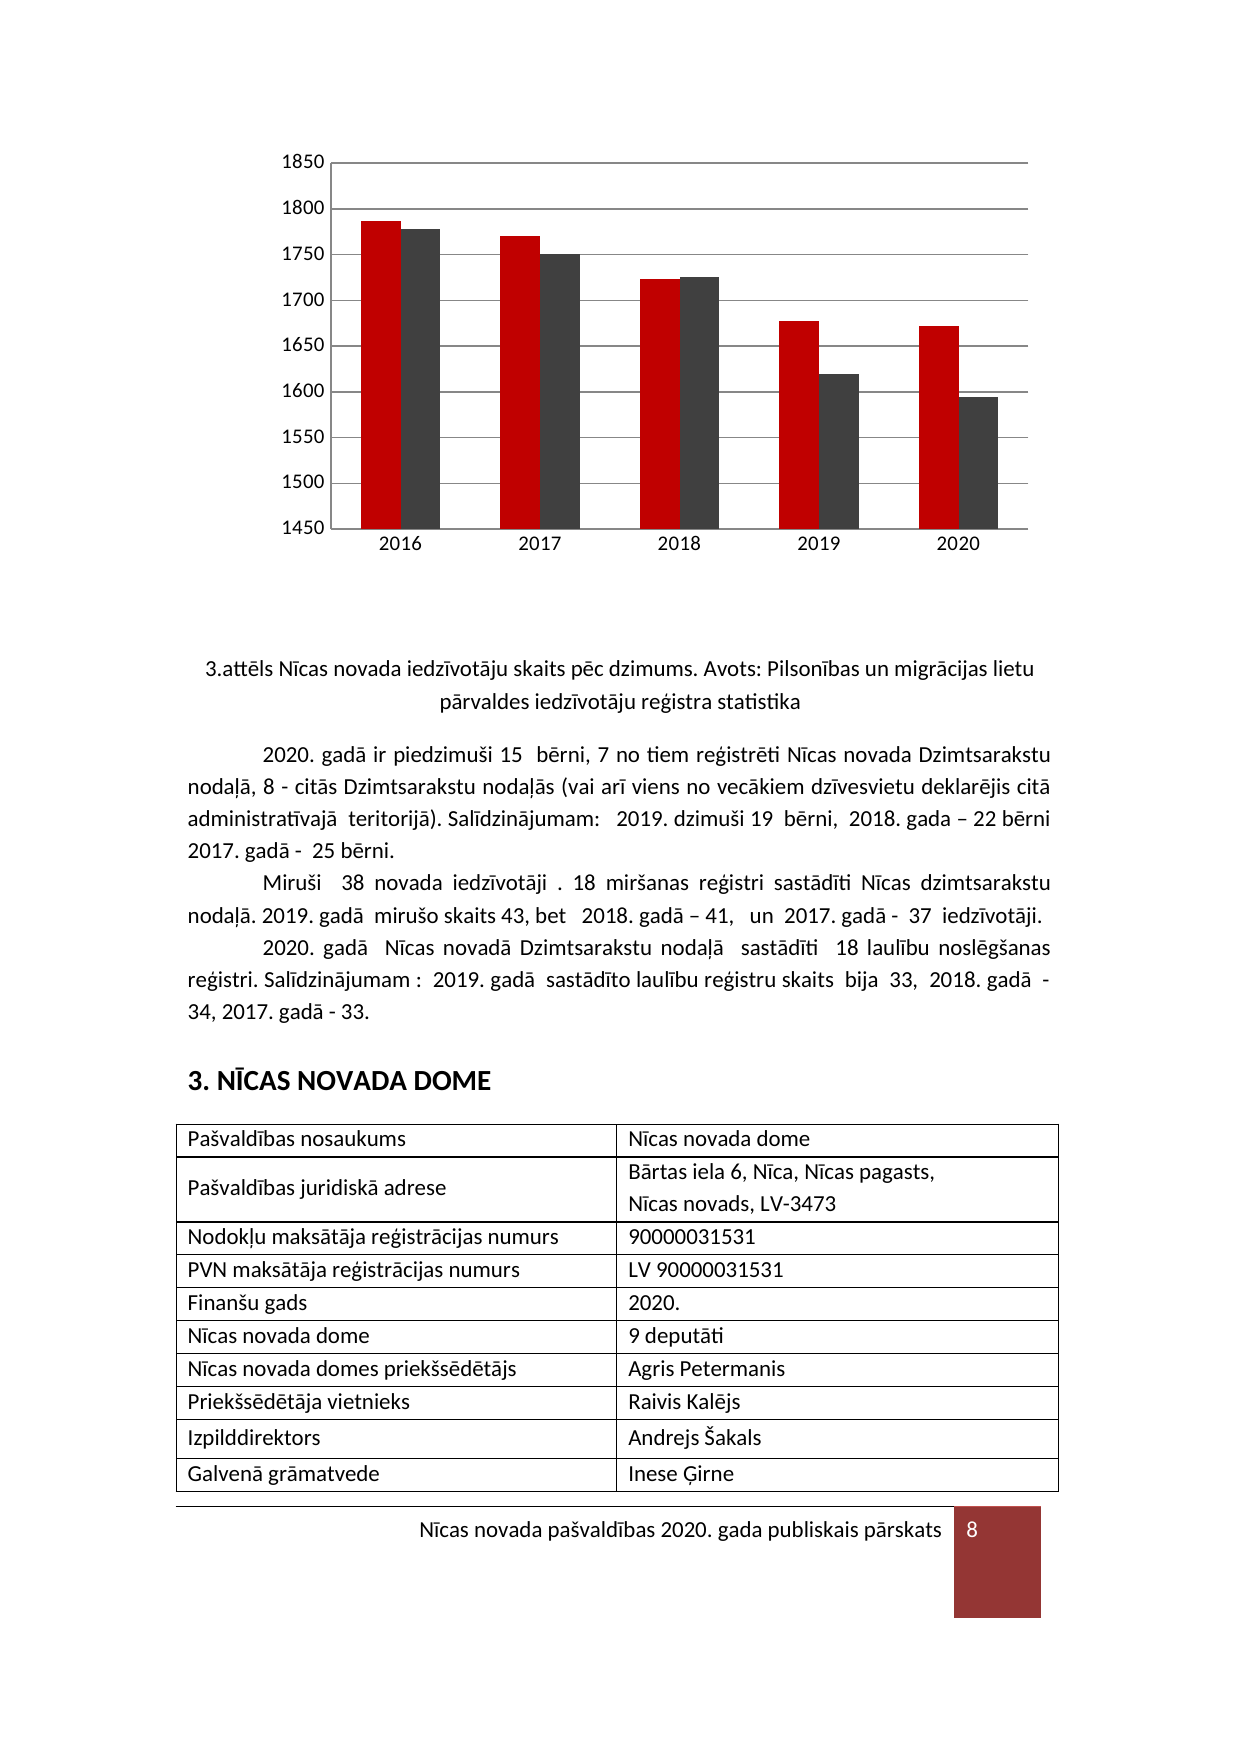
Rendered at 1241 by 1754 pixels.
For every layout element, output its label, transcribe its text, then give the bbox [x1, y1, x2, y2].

table_cell Finanšu gads [177, 1288, 616, 1320]
table_cell Galvenā grāmatvede [177, 1459, 616, 1491]
table_cell Inese Ģirne [617, 1459, 1058, 1491]
table_header Nīcas novada dome [617, 1125, 1058, 1156]
table_cell 9 deputāti [617, 1321, 1058, 1353]
text 2020. gadā ir piedzimuši 15 bērni, 7 no tiem reģistrēti Nīcas novada Dzimtsarakstu nodaļā, 8 - citās Dzimtsarakstu nodaļās (vai arī viens no vecākiem dzīvesvietu deklarējis citā administratīvajā teritorijā). Salīdzinājumam: 2019. dzimuši 19 bērni, 2018. gada – 22 bērni 2017. gadā - 25 bērni. [187, 740, 1053, 864]
table_cell LV 90000031531 [617, 1255, 1058, 1287]
table_header Pašvaldības nosaukums [177, 1125, 616, 1156]
table_cell PVN maksātāja reģistrācijas numurs [177, 1255, 616, 1287]
table_cell Nodokļu maksātāja reģistrācijas numurs [177, 1223, 616, 1254]
table_cell Pašvaldības juridiskā adrese [177, 1158, 616, 1221]
table_cell Izpilddirektors [177, 1420, 616, 1458]
table_cell Nīcas novada dome [177, 1321, 616, 1353]
table_cell 90000031531 [617, 1223, 1058, 1254]
table_cell Priekšsēdētāja vietnieks [177, 1387, 616, 1419]
text 3.attēls Nīcas novada iedzīvotāju skaits pēc dzimums. Avots: Pilsonības un migrācijas lietu pārvaldes iedzīvotāju reģistra statistika [187, 150, 1053, 715]
table_cell Raivis Kalējs [617, 1387, 1058, 1419]
table_cell Agris Petermanis [617, 1354, 1058, 1386]
text 2020. gadā Nīcas novadā Dzimtsarakstu nodaļā sastādīti 18 laulību noslēgšanas reģistri. Salīdzinājumam : 2019. gadā sastādīto laulību reģistru skaits bija 33, 2018. gadā - 34, 2017. gadā - 33. [187, 933, 1053, 1025]
table_cell Bārtas iela 6, Nīca, Nīcas pagasts, Nīcas novads, LV-3473 [617, 1158, 1058, 1221]
table_cell Andrejs Šakals [617, 1420, 1058, 1458]
table_cell Nīcas novada domes priekšsēdētājs [177, 1354, 616, 1386]
text Miruši 38 novada iedzīvotāji . 18 miršanas reģistri sastādīti Nīcas dzimtsarakstu nodaļā. 2019. gadā mirušo skaits 43, bet 2018. gadā – 41, un 2017. gadā - 37 iedzīvotāji. [187, 868, 1053, 929]
text 3. NĪCAS NOVADA DOME [187, 1062, 1053, 1097]
table_cell 2020. [617, 1288, 1058, 1320]
